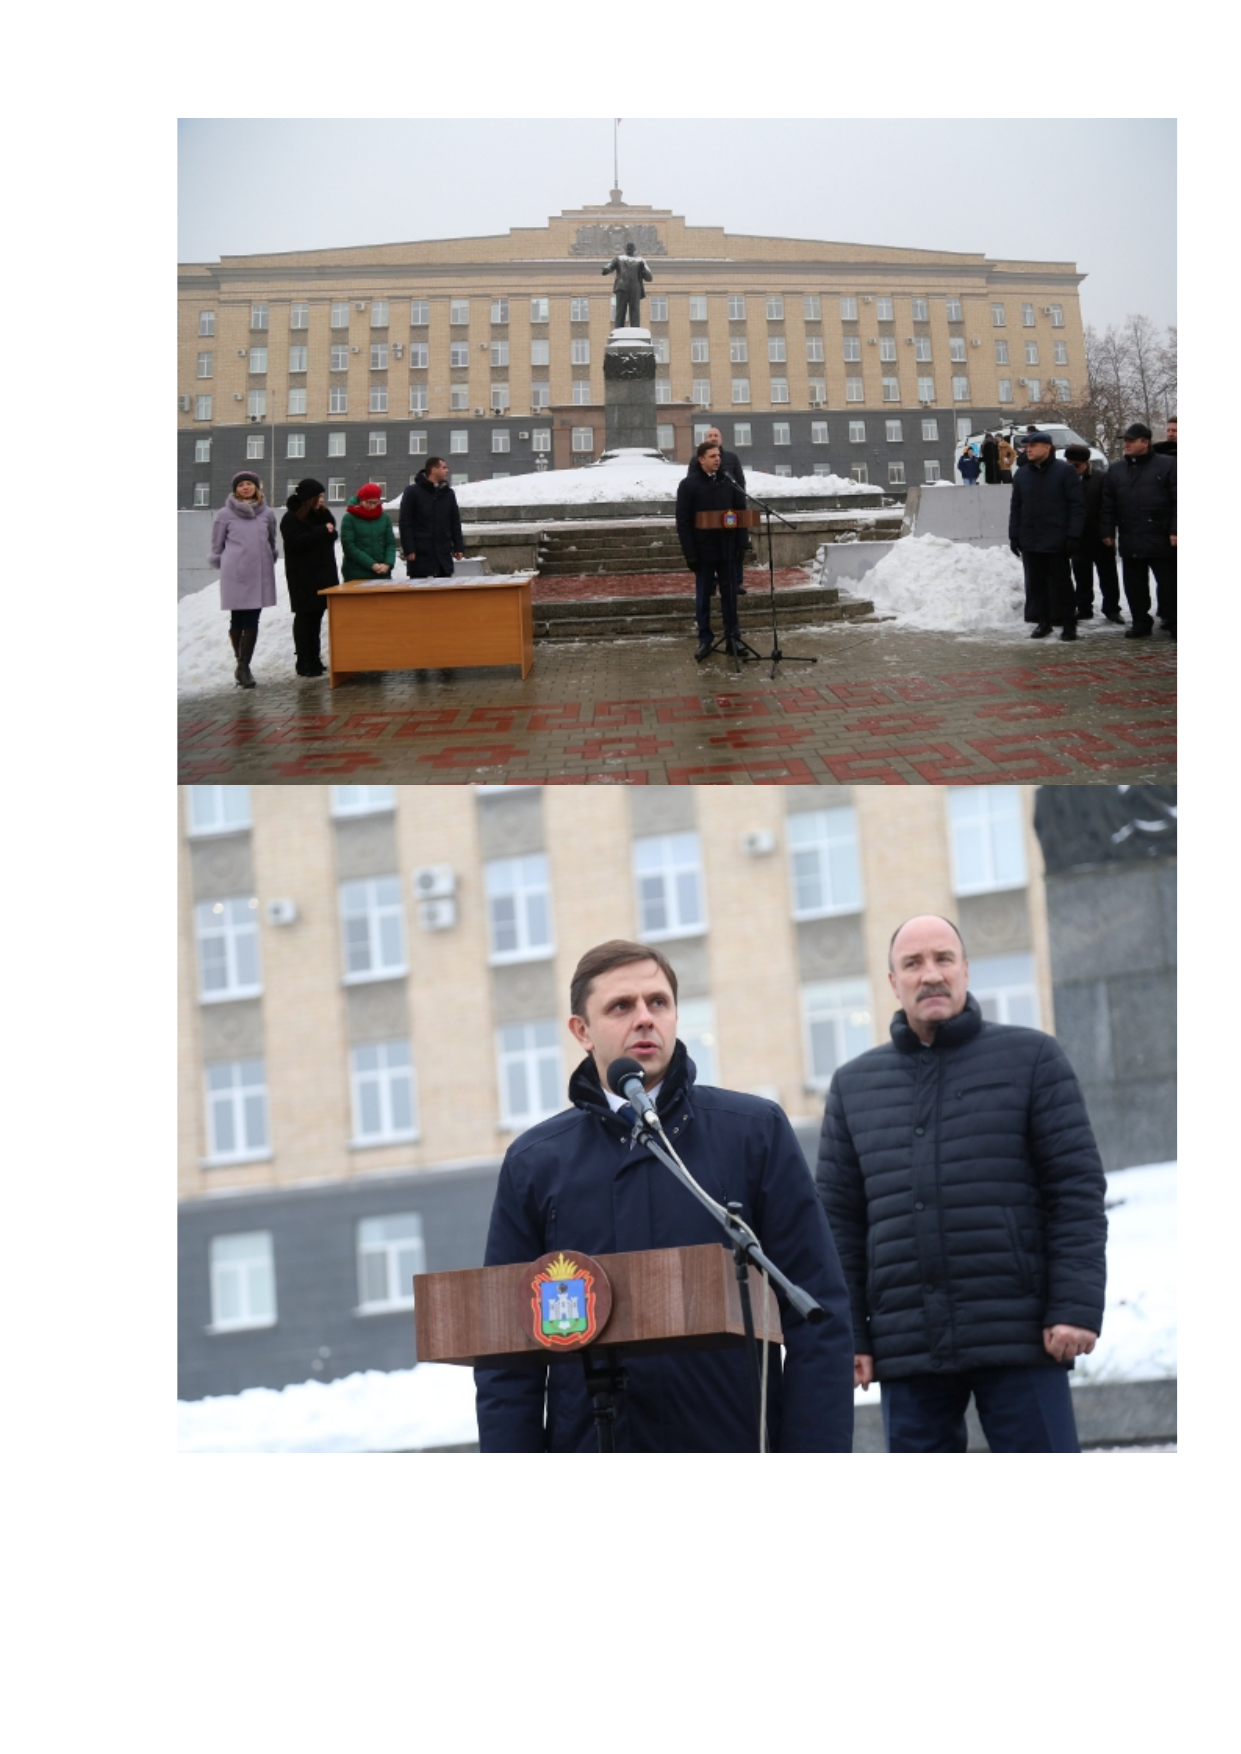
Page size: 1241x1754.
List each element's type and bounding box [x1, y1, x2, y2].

picture [177, 118, 1178, 1453]
